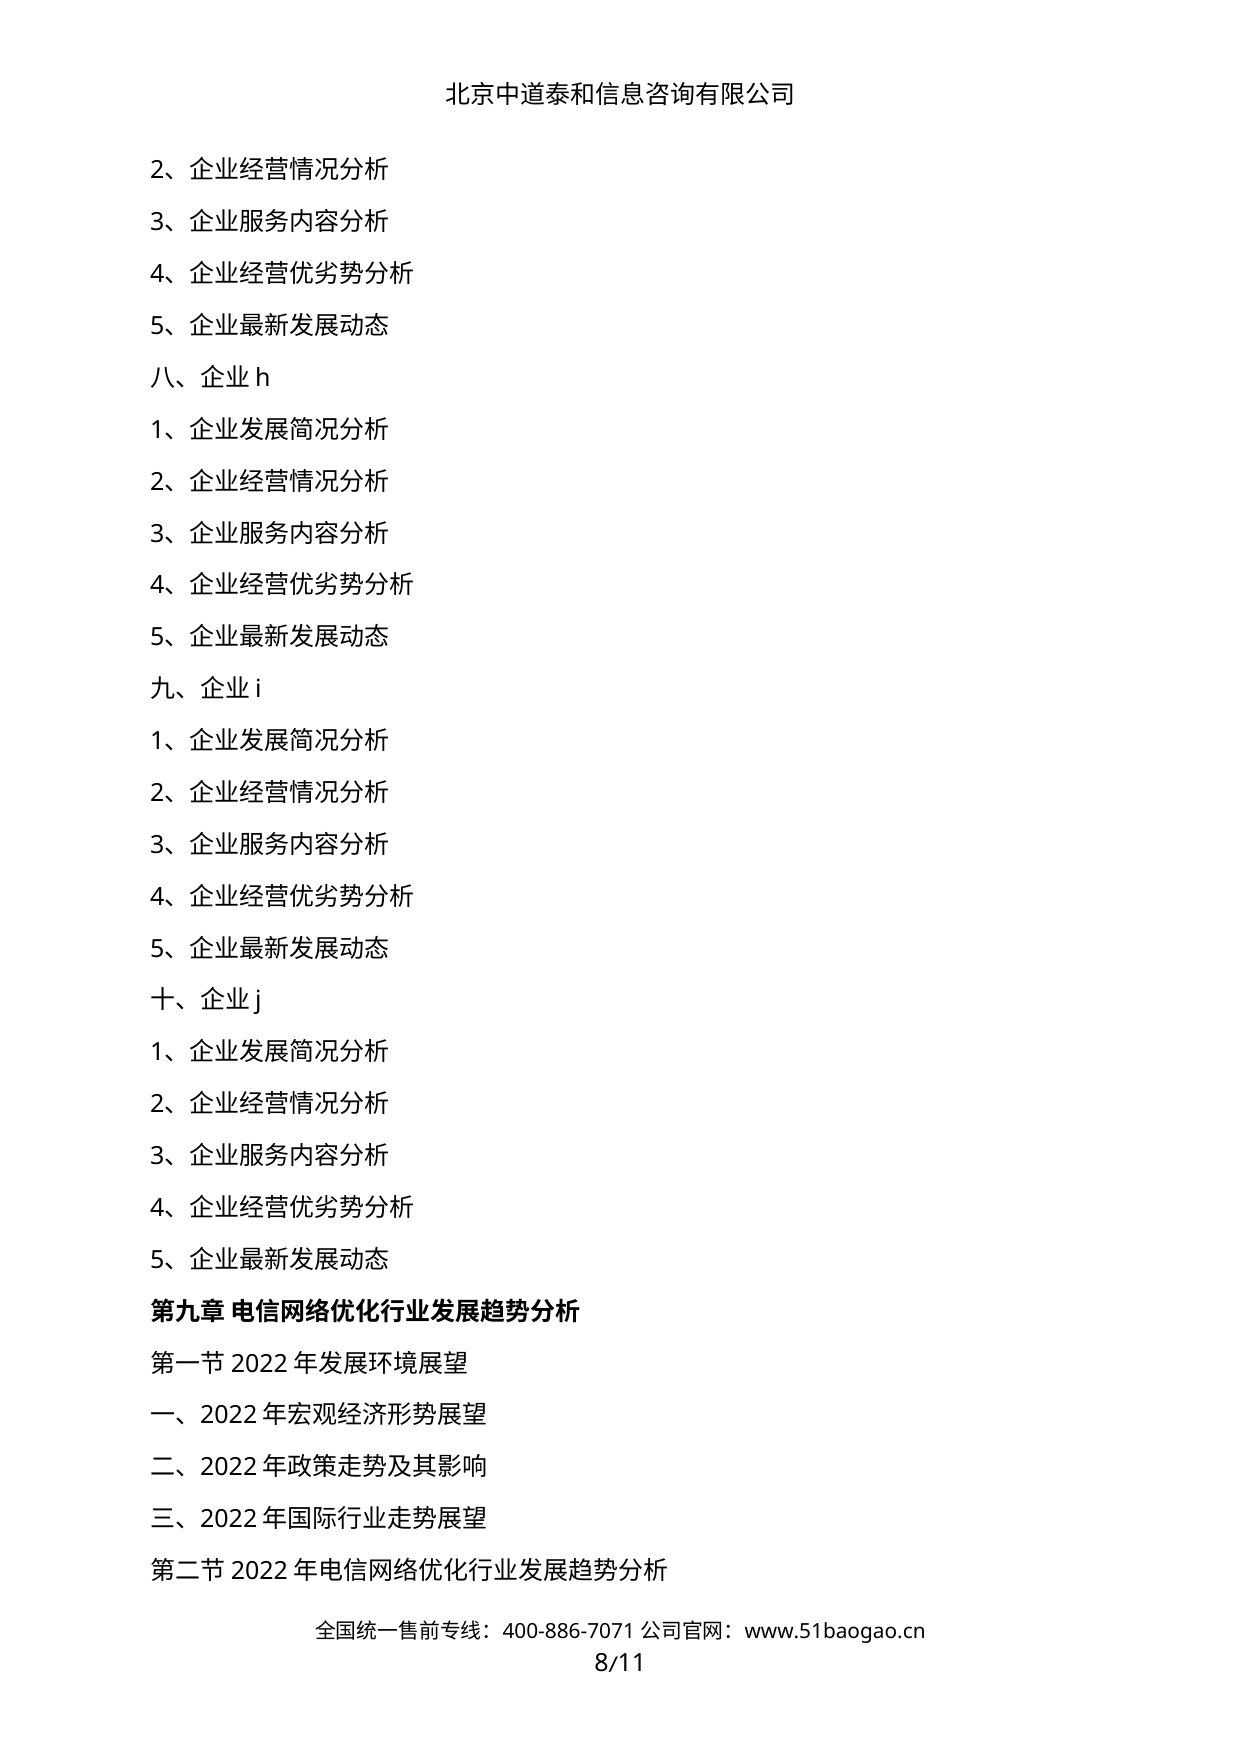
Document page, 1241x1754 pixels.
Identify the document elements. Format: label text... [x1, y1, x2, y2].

text 1、企业发展简况分析 [150, 1032, 1090, 1068]
text 三、2022年国际行业走势展望 [150, 1499, 1090, 1535]
text 二、2022年政策走势及其影响 [150, 1447, 1090, 1483]
text 第九章 电信网络优化行业发展趋势分析 [150, 1291, 1090, 1327]
text 4、企业经营优劣势分析 [150, 254, 1090, 290]
text 2、企业经营情况分析 [150, 150, 1090, 186]
text 第一节 2022年发展环境展望 [150, 1343, 1090, 1379]
text 5、企业最新发展动态 [150, 306, 1090, 342]
text 5、企业最新发展动态 [150, 617, 1090, 653]
text 八、企业h [150, 357, 1090, 394]
text 3、企业服务内容分析 [150, 202, 1090, 238]
text 4、企业经营优劣势分析 [150, 1187, 1090, 1224]
text 5、企业最新发展动态 [150, 1239, 1090, 1276]
text 第二节 2022年电信网络优化行业发展趋势分析 [150, 1551, 1090, 1587]
text 十、企业j [150, 980, 1090, 1016]
text 2、企业经营情况分析 [150, 772, 1090, 809]
text 1、企业发展简况分析 [150, 721, 1090, 757]
text 3、企业服务内容分析 [150, 1136, 1090, 1172]
text 4、企业经营优劣势分析 [150, 876, 1090, 912]
text 2、企业经营情况分析 [150, 461, 1090, 497]
text 3、企业服务内容分析 [150, 513, 1090, 549]
text 3、企业服务内容分析 [150, 824, 1090, 861]
text 5、企业最新发展动态 [150, 928, 1090, 964]
text 九、企业i [150, 669, 1090, 705]
text 2、企业经营情况分析 [150, 1084, 1090, 1120]
text 1、企业发展简况分析 [150, 409, 1090, 446]
text 一、2022年宏观经济形势展望 [150, 1395, 1090, 1431]
text 4、企业经营优劣势分析 [150, 565, 1090, 601]
